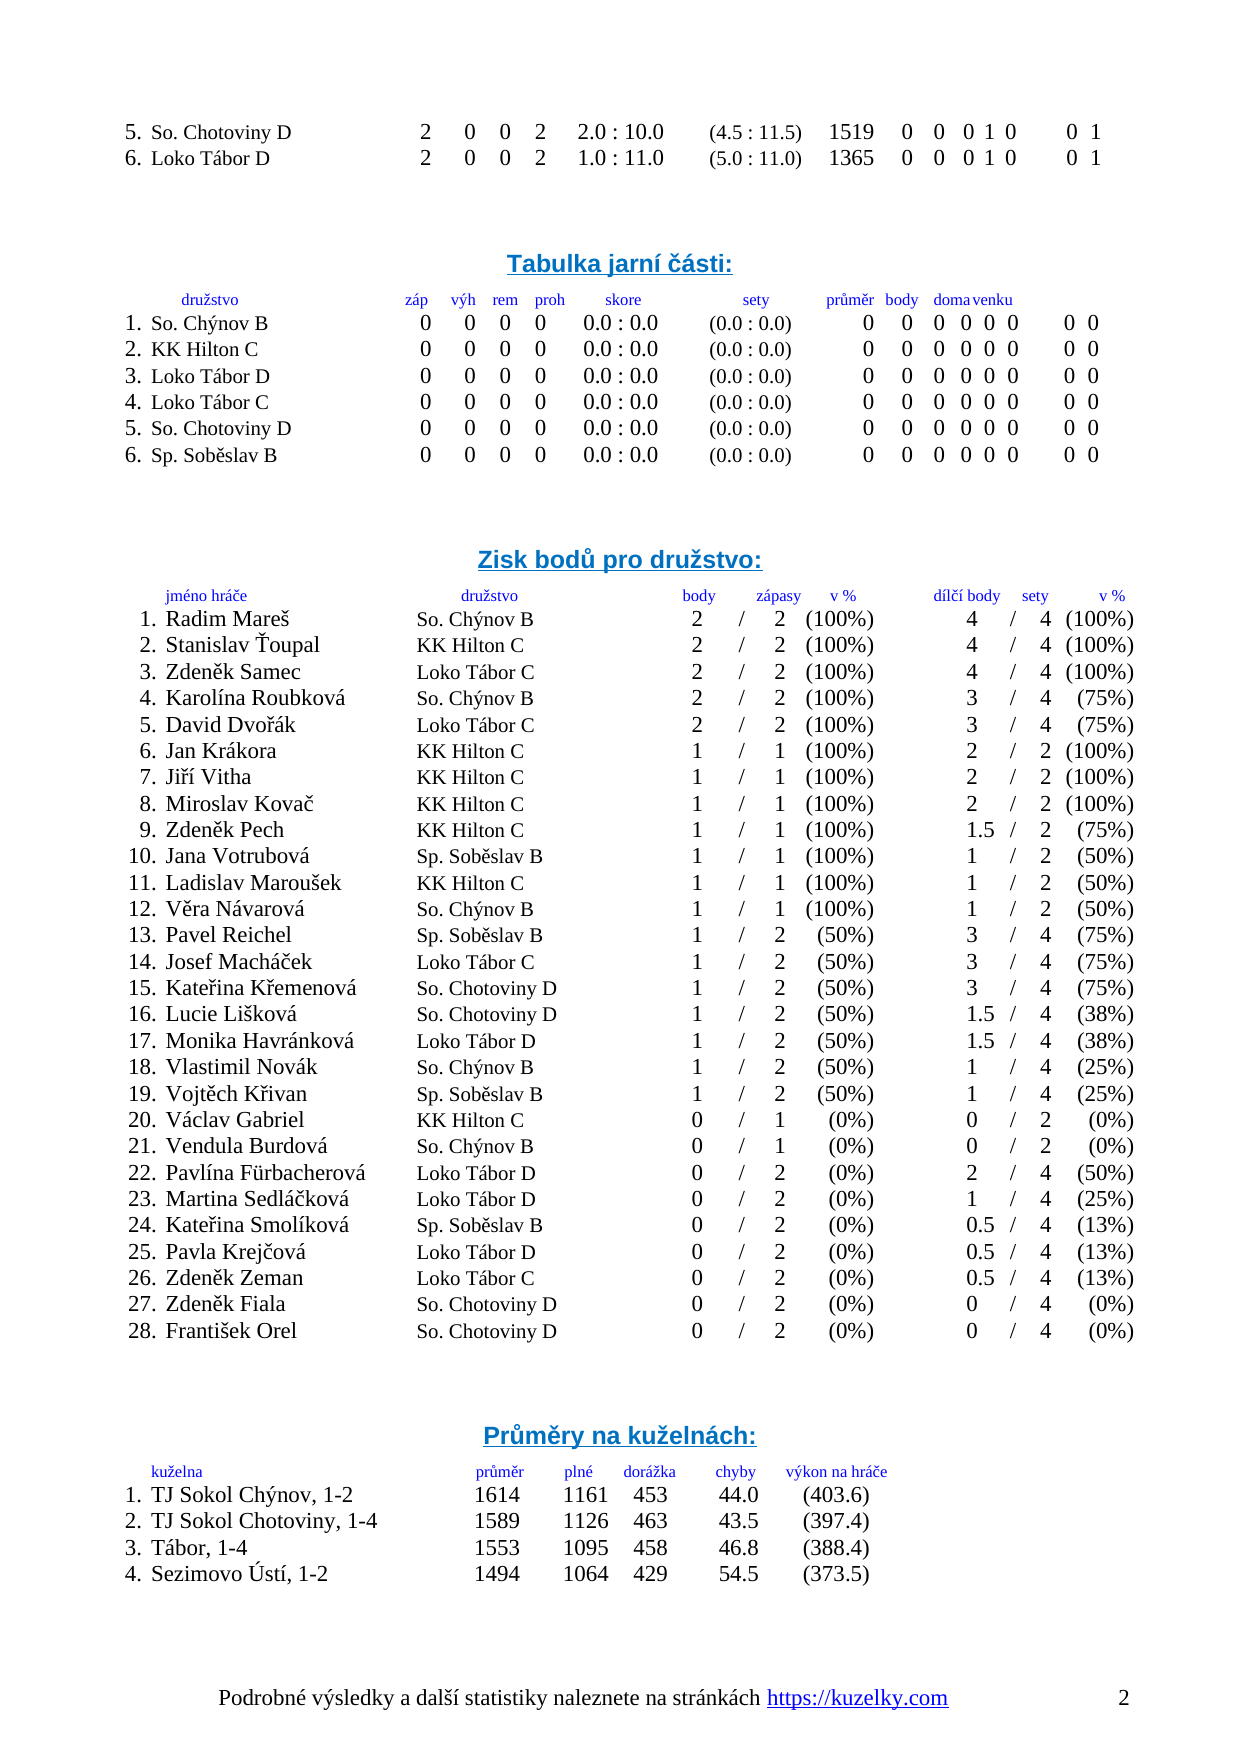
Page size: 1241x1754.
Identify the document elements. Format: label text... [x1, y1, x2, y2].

text Průměry na kuželnách: [94, 1421, 1145, 1449]
text 5. So. Chotoviny D 0 0 0 0 0.0 : 0.0 (0.0 : 0.0) 0 0 0 0 0 0 0 0 [106, 414, 1134, 441]
text 1. So. Chýnov B 0 0 0 0 0.0 : 0.0 (0.0 : 0.0) 0 0 0 0 0 0 0 0 [106, 309, 1134, 335]
text kuželna průměr plné dorážka chyby výkon na hráče [106, 1462, 1134, 1481]
text 9. Zdeněk Pech KK Hilton C 1 / 1 (100%) 1.5 / 2 (75%) [106, 816, 1134, 842]
text 22. Pavlína Fürbacherová Loko Tábor D 0 / 2 (0%) 2 / 4 (50%) [106, 1159, 1134, 1185]
text 6. Sp. Soběslav B 0 0 0 0 0.0 : 0.0 (0.0 : 0.0) 0 0 0 0 0 0 0 0 [106, 441, 1134, 467]
text 21. Vendula Burdová So. Chýnov B 0 / 1 (0%) 0 / 2 (0%) [106, 1132, 1134, 1159]
text 5. So. Chotoviny D 2 0 0 2 2.0 : 10.0 (4.5 : 11.5) 1519 0 0 0 1 0 0 1 [106, 118, 1134, 144]
text 18. Vlastimil Novák So. Chýnov B 1 / 2 (50%) 1 / 4 (25%) [106, 1053, 1134, 1079]
text 2. TJ Sokol Chotoviny, 1-4 1589 1126 463 43.5 (397.4) [106, 1508, 1134, 1534]
text 23. Martina Sedláčková Loko Tábor D 0 / 2 (0%) 1 / 4 (25%) [106, 1185, 1134, 1211]
text 27. Zdeněk Fiala So. Chotoviny D 0 / 2 (0%) 0 / 4 (0%) [106, 1290, 1134, 1317]
text 4. Karolína Roubková So. Chýnov B 2 / 2 (100%) 3 / 4 (75%) [106, 684, 1134, 711]
text 15. Kateřina Křemenová So. Chotoviny D 1 / 2 (50%) 3 / 4 (75%) [106, 974, 1134, 1001]
text 13. Pavel Reichel Sp. Soběslav B 1 / 2 (50%) 3 / 4 (75%) [106, 921, 1134, 948]
text Tabulka jarní části: [94, 248, 1145, 277]
text 1. TJ Sokol Chýnov, 1-2 1614 1161 453 44.0 (403.6) [106, 1481, 1134, 1508]
text 3. Tábor, 1-4 1553 1095 458 46.8 (388.4) [106, 1534, 1134, 1560]
text 26. Zdeněk Zeman Loko Tábor C 0 / 2 (0%) 0.5 / 4 (13%) [106, 1264, 1134, 1290]
text 6. Jan Krákora KK Hilton C 1 / 1 (100%) 2 / 2 (100%) [106, 737, 1134, 763]
text družstvo záp výh rem proh skore sety průměr body doma venku [106, 290, 1134, 309]
text 6. Loko Tábor D 2 0 0 2 1.0 : 11.0 (5.0 : 11.0) 1365 0 0 0 1 0 0 1 [106, 144, 1134, 171]
text 25. Pavla Krejčová Loko Tábor D 0 / 2 (0%) 0.5 / 4 (13%) [106, 1238, 1134, 1264]
text 3. Zdeněk Samec Loko Tábor C 2 / 2 (100%) 4 / 4 (100%) [106, 658, 1134, 684]
text 4. Sezimovo Ústí, 1-2 1494 1064 429 54.5 (373.5) [106, 1560, 1134, 1587]
text 19. Vojtěch Křivan Sp. Soběslav B 1 / 2 (50%) 1 / 4 (25%) [106, 1079, 1134, 1106]
text 4. Loko Tábor C 0 0 0 0 0.0 : 0.0 (0.0 : 0.0) 0 0 0 0 0 0 0 0 [106, 388, 1134, 414]
text 24. Kateřina Smolíková Sp. Soběslav B 0 / 2 (0%) 0.5 / 4 (13%) [106, 1211, 1134, 1238]
text 1. Radim Mareš So. Chýnov B 2 / 2 (100%) 4 / 4 (100%) [106, 605, 1134, 632]
text Zisk bodů pro družstvo: [94, 545, 1145, 573]
text 2. KK Hilton C 0 0 0 0 0.0 : 0.0 (0.0 : 0.0) 0 0 0 0 0 0 0 0 [106, 335, 1134, 362]
text 3. Loko Tábor D 0 0 0 0 0.0 : 0.0 (0.0 : 0.0) 0 0 0 0 0 0 0 0 [106, 362, 1134, 388]
text 5. David Dvořák Loko Tábor C 2 / 2 (100%) 3 / 4 (75%) [106, 711, 1134, 737]
text 2. Stanislav Ťoupal KK Hilton C 2 / 2 (100%) 4 / 4 (100%) [106, 632, 1134, 658]
text 11. Ladislav Maroušek KK Hilton C 1 / 1 (100%) 1 / 2 (50%) [106, 869, 1134, 895]
text 20. Václav Gabriel KK Hilton C 0 / 1 (0%) 0 / 2 (0%) [106, 1106, 1134, 1132]
text 17. Monika Havránková Loko Tábor D 1 / 2 (50%) 1.5 / 4 (38%) [106, 1027, 1134, 1053]
text 8. Miroslav Kovač KK Hilton C 1 / 1 (100%) 2 / 2 (100%) [106, 790, 1134, 816]
text 28. František Orel So. Chotoviny D 0 / 2 (0%) 0 / 4 (0%) [106, 1317, 1134, 1343]
text 16. Lucie Lišková So. Chotoviny D 1 / 2 (50%) 1.5 / 4 (38%) [106, 1001, 1134, 1027]
text 12. Věra Návarová So. Chýnov B 1 / 1 (100%) 1 / 2 (50%) [106, 895, 1134, 921]
text 14. Josef Macháček Loko Tábor C 1 / 2 (50%) 3 / 4 (75%) [106, 948, 1134, 974]
text 10. Jana Votrubová Sp. Soběslav B 1 / 1 (100%) 1 / 2 (50%) [106, 842, 1134, 869]
text jméno hráče družstvo body zápasy v % dílčí body sety v % [106, 586, 1134, 605]
text 7. Jiří Vitha KK Hilton C 1 / 1 (100%) 2 / 2 (100%) [106, 763, 1134, 790]
